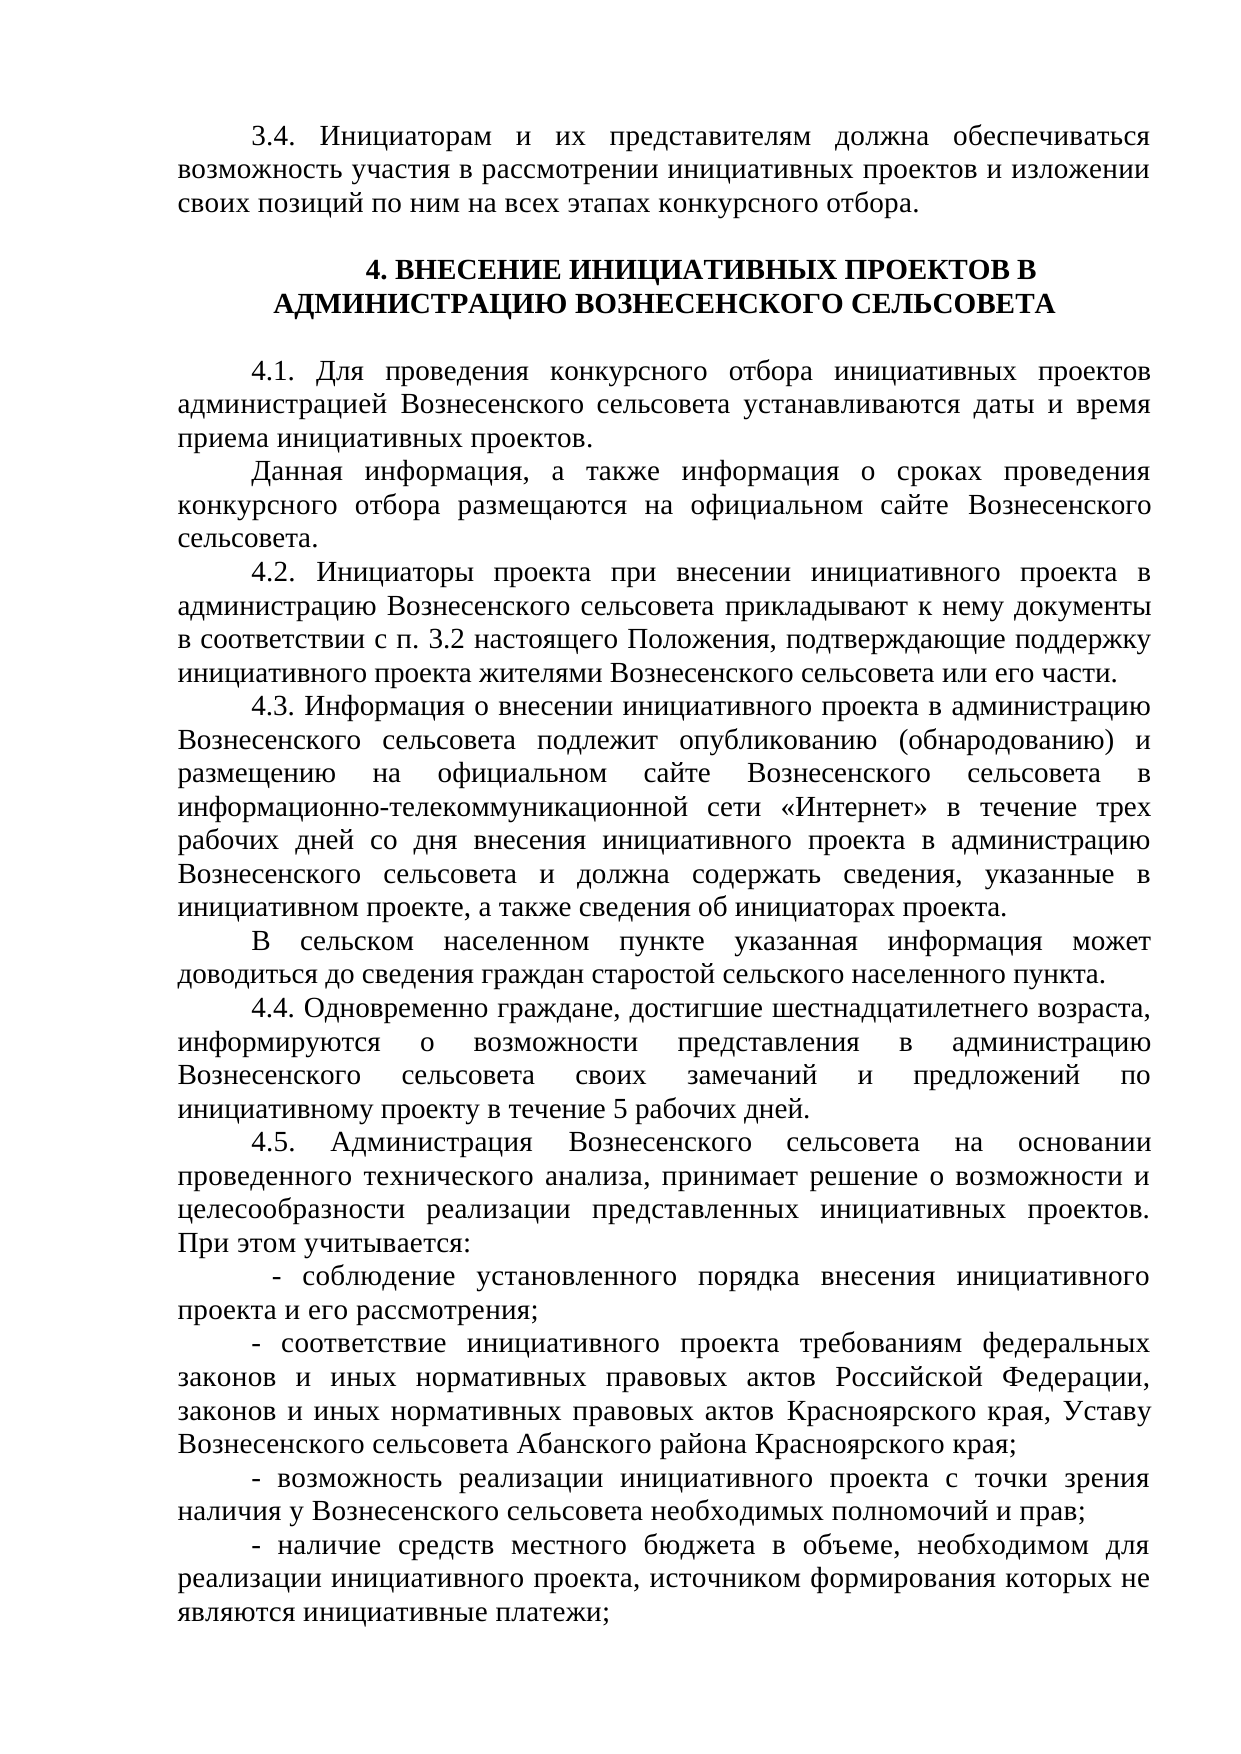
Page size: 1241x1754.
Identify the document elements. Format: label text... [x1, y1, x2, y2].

text 4.1. Для проведения конкурсного отбора инициативных проектов администрацией Вознесенского сельсовета устанавливаются даты и время приема инициативных проектов. [177, 353, 1152, 453]
text 4.2. Инициаторы проекта при внесении инициативного проекта в администрацию Вознесенского сельсовета прикладывают к нему документы в соответствии с п. 3.2 настоящего Положения, подтверждающие поддержку инициативного проекта жителями Вознесенского сельсовета или его части. [177, 554, 1152, 688]
text 3.4. Инициаторам и их представителям должна обеспечиваться возможность участия в рассмотрении инициативных проектов и изложении своих позиций по ним на всех этапах конкурсного отбора. [177, 118, 1152, 219]
text - соответствие инициативного проекта требованиям федеральных законов и иных нормативных правовых актов Российской Федерации, законов и иных нормативных правовых актов Красноярского края, Уставу Вознесенского сельсовета Абанского района Красноярского края; [177, 1326, 1152, 1460]
text - наличие средств местного бюджета в объеме, необходимом для реализации инициативного проекта, источником формирования которых не являются инициативные платежи; [177, 1527, 1152, 1627]
text 4.3. Информация о внесении инициативного проекта в администрацию Вознесенского сельсовета подлежит опубликованию (обнародованию) и размещению на официальном сайте Вознесенского сельсовета в информационно-телекоммуникационной сети «Интернет» в течение трех рабочих дней со дня внесения инициативного проекта в администрацию Вознесенского сельсовета и должна содержать сведения, указанные в инициативном проекте, а также сведения об инициаторах проекта. [177, 688, 1152, 923]
text Данная информация, а также информация о сроках проведения конкурсного отбора размещаются на официальном сайте Вознесенского сельсовета. [177, 453, 1152, 554]
text 4.4. Одновременно граждане, достигшие шестнадцатилетнего возраста, информируются о возможности представления в администрацию Вознесенского сельсовета своих замечаний и предложений по инициативному проекту в течение 5 рабочих дней. [177, 990, 1152, 1124]
text 4.5. Администрация Вознесенского сельсовета на основании проведенного технического анализа, принимает решение о возможности и целесообразности реализации представленных инициативных проектов. При этом учитывается: [177, 1124, 1152, 1258]
text В сельском населенном пункте указанная информация может доводиться до сведения граждан старостой сельского населенного пункта. [177, 923, 1152, 990]
text - возможность реализации инициативного проекта с точки зрения наличия у Вознесенского сельсовета необходимых полномочий и прав; [177, 1460, 1152, 1527]
text 4. ВНЕСЕНИЕ ИНИЦИАТИВНЫХ ПРОЕКТОВ В АДМИНИСТРАЦИЮ ВОЗНЕСЕНСКОГО СЕЛЬСОВЕТА [177, 252, 1152, 319]
text - соблюдение установленного порядка внесения инициативного проекта и его рассмотрения; [177, 1258, 1152, 1326]
